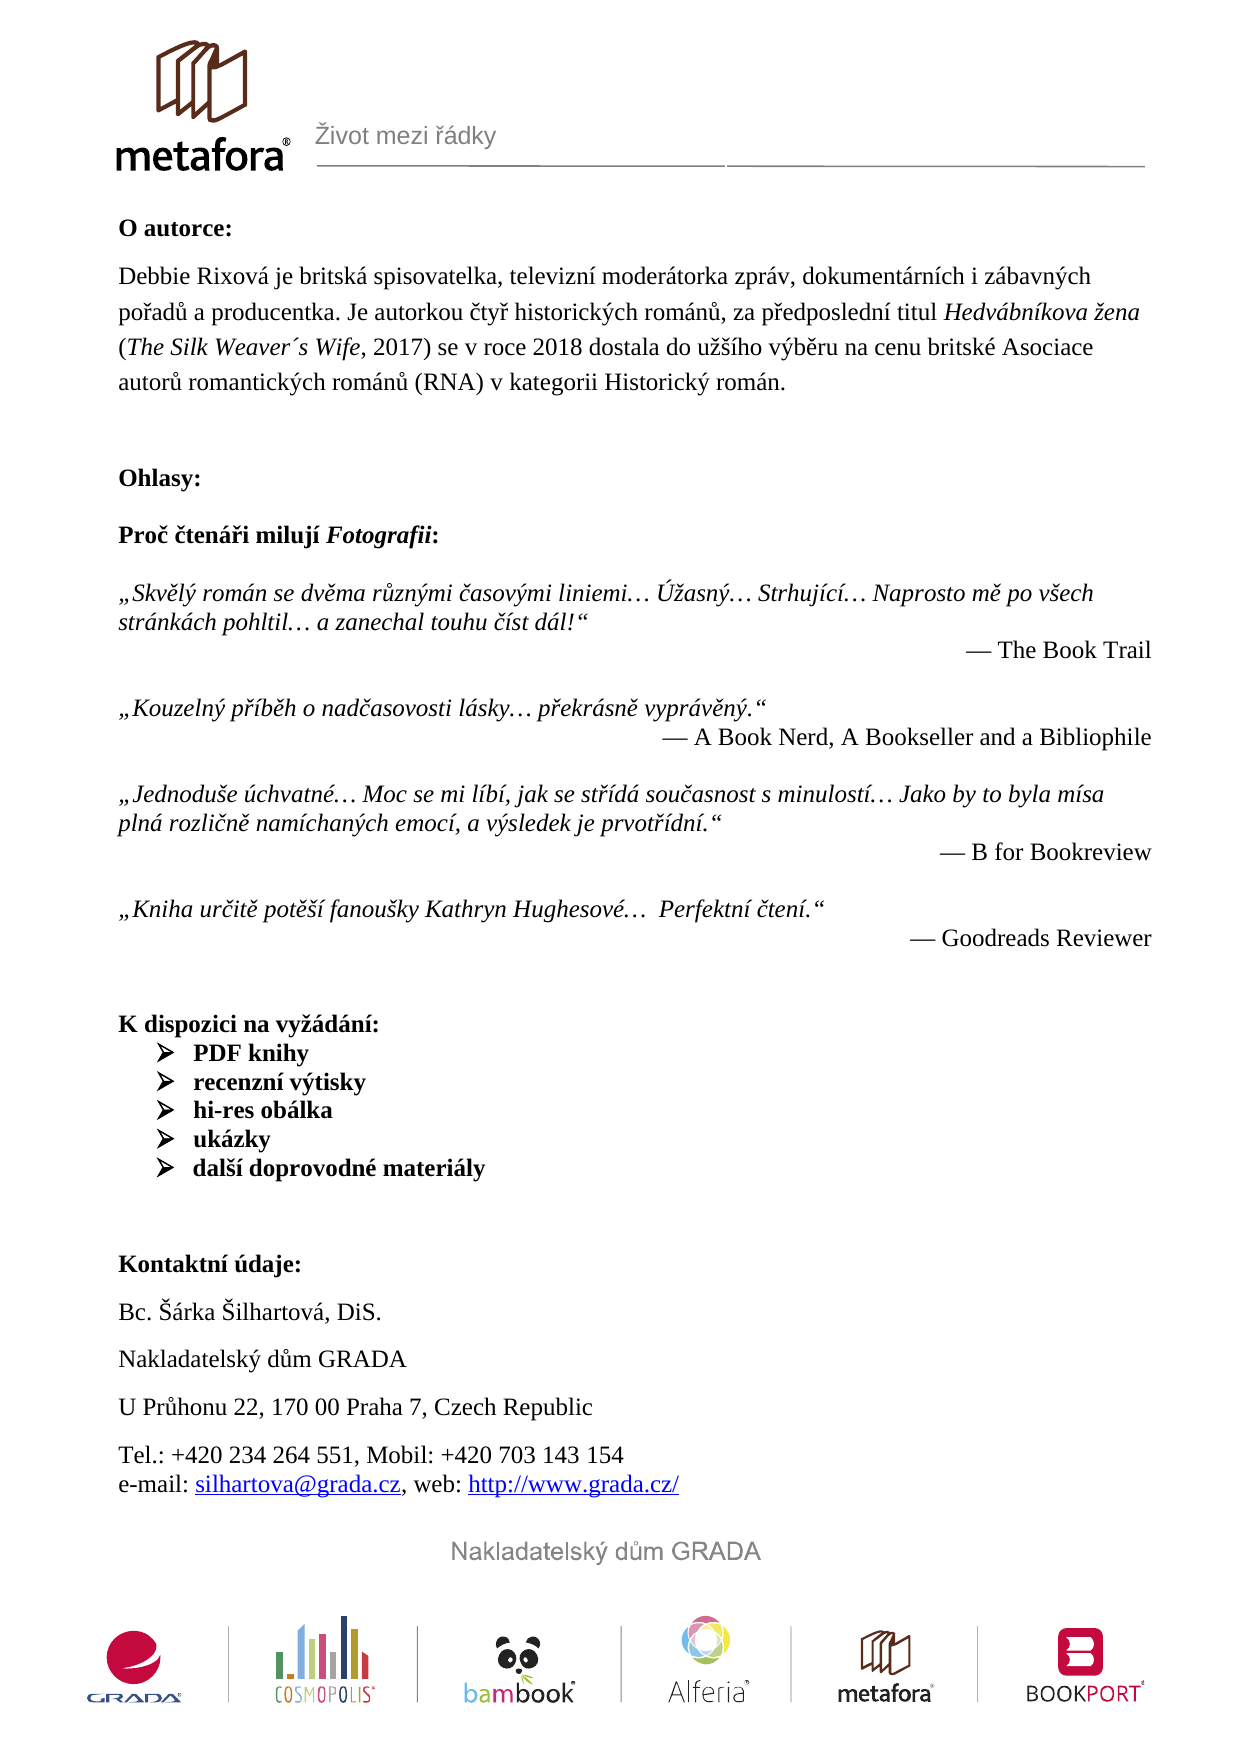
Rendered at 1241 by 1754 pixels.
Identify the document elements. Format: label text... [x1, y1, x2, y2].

text ― A Book Nerd, A Bookseller and a Bibliophile [118, 722, 1152, 751]
text ― The Book Trail [118, 636, 1152, 664]
text Ohlasy: [118, 456, 1152, 492]
text Proč čtenáři milují Fotografii: [118, 521, 1152, 549]
text Tel.: +420 234 264 551, Mobil: +420 703 143 154 [118, 1433, 1152, 1469]
text ― B for Bookreview [118, 837, 1152, 866]
list recenzní výtisky [156, 1067, 1152, 1096]
list hi-res obálka [156, 1096, 1152, 1124]
text „Kniha určitě potěší fanoušky Kathryn Hughesové… Perfektní čtení.“ [118, 894, 1152, 923]
text Bc. Šárka Šilhartová, DiS. [118, 1290, 1152, 1325]
list další doprovodné materiály [155, 1153, 1152, 1182]
text „Jednoduše úchvatné… Moc se mi líbí, jak se střídá současnost s minulostí… Jako by to byla mísa plná rozličně namíchaných emocí, a výsledek je prvotřídní.“ [118, 779, 1152, 837]
text „Skvělý román se dvěma různými časovými liniemi… Úžasný… Strhující… Naprosto mě po všech stránkách pohltil… a zanechal touhu číst dál!“ [118, 578, 1152, 636]
text K dispozici na vyžádání: [118, 1009, 1152, 1038]
text Kontaktní údaje: [118, 1242, 1152, 1278]
text Debbie Rixová je britská spisovatelka, televizní moderátorka zpráv, dokumentárních i zábavných pořadů a producentka. Je autorkou čtyř historických románů, za předposlední titul Hedvábníkova žena (The Silk Weaver´s Wife, 2017) se v roce 2018 dostala do užšího výběru na cenu britské Asociace autorů romantických románů (RNA) v kategorii Historický román. [118, 254, 1152, 396]
text „Kouzelný příběh o nadčasovosti lásky… překrásně vyprávěný.“ [118, 693, 1152, 722]
list PDF knihy [156, 1038, 1152, 1067]
text ― Goodreads Reviewer [118, 923, 1152, 952]
text U Průhonu 22, 170 00 Praha 7, Czech Republic [118, 1386, 1152, 1421]
text e-mail: silhartova@grada.cz, web: http://www.grada.cz/ [118, 1469, 1152, 1498]
text Nakladatelský dům GRADA [118, 1338, 1152, 1373]
list ukázky [156, 1124, 1152, 1153]
text O autorce: [118, 207, 1152, 242]
